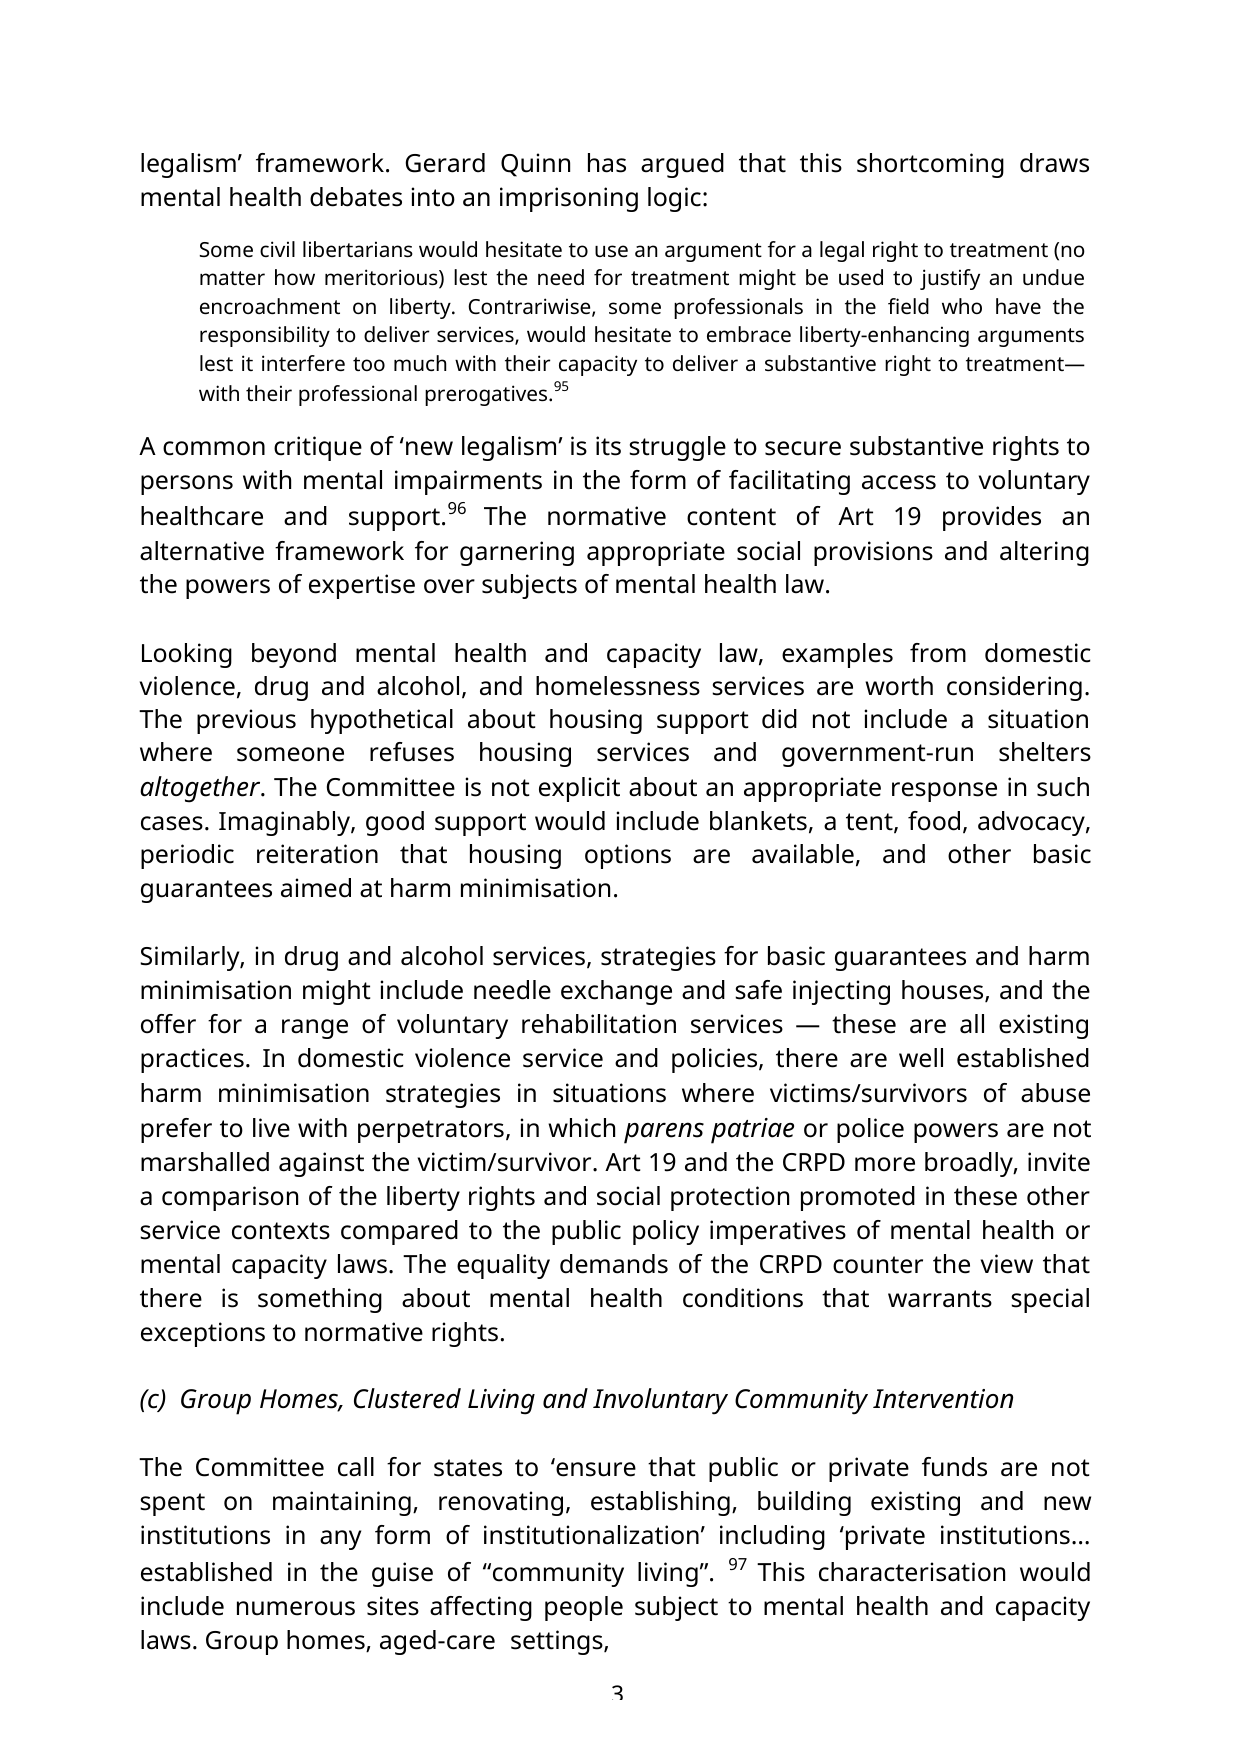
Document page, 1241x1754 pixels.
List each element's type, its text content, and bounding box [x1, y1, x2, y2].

text Similarly, in drug and alcohol services, strategies for basic guarantees and harm minimisation might include needle exchange and safe injecting houses, and the offer for a range of voluntary rehabilitation services — these are all existing practices. In domestic violence service and policies, there are well established harm minimisation strategies in situations where victims/survivors of abuse prefer to live with perpetrators, in which parens patriae or police powers are not marshalled against the victim/survivor. Art 19 and the CRPD more broadly, invite a comparison of the liberty rights and social protection promoted in these other service contexts compared to the public policy imperatives of mental health or mental capacity laws. The equality demands of the CRPD counter the view that there is something about mental health conditions that warrants special exceptions to normative rights. [139, 939, 1092, 1349]
text Looking beyond mental health and capacity law, examples from domestic violence, drug and alcohol, and homelessness services are worth considering. The previous hypothetical about housing support did not include a situation where someone refuses housing services and government-run shelters altogether. The Committee is not explicit about an appropriate response in such cases. Imaginably, good support would include blankets, a tent, food, advocacy, periodic reiteration that housing options are available, and other basic guarantees aimed at harm minimisation. [139, 636, 1092, 904]
text A common critique of ‘new legalism’ is its struggle to secure substantive rights to persons with mental impairments in the form of facilitating access to voluntary healthcare and support.96 The normative content of Art 19 provides an alternative framework for garnering appropriate social provisions and altering the powers of expertise over subjects of mental health law. [139, 428, 1092, 601]
subtitle Group Homes, Clustered Living and Involuntary Community Intervention [139, 1381, 1103, 1416]
text Some civil libertarians would hesitate to use an argument for a legal right to treatment (no matter how meritorious) lest the need for treatment might be used to justify an undue encroachment on liberty. Contrariwise, some professionals in the field who have the responsibility to deliver services, would hesitate to embrace liberty-enhancing arguments lest it interfere too much with their capacity to deliver a substantive right to treatment—with their professional prerogatives.95 [198, 235, 1086, 408]
text legalism’ framework. Gerard Quinn has argued that this shortcoming draws mental health debates into an imprisoning logic: [139, 146, 1092, 214]
text The Committee call for states to ‘ensure that public or private funds are not spent on maintaining, renovating, establishing, building existing and new institutions in any form of institutionalization’ including ‘private institutions… established in the guise of “community living”. 97 This characterisation would include numerous sites affecting people subject to mental health and capacity laws. Group homes, aged-care settings, [139, 1450, 1092, 1657]
